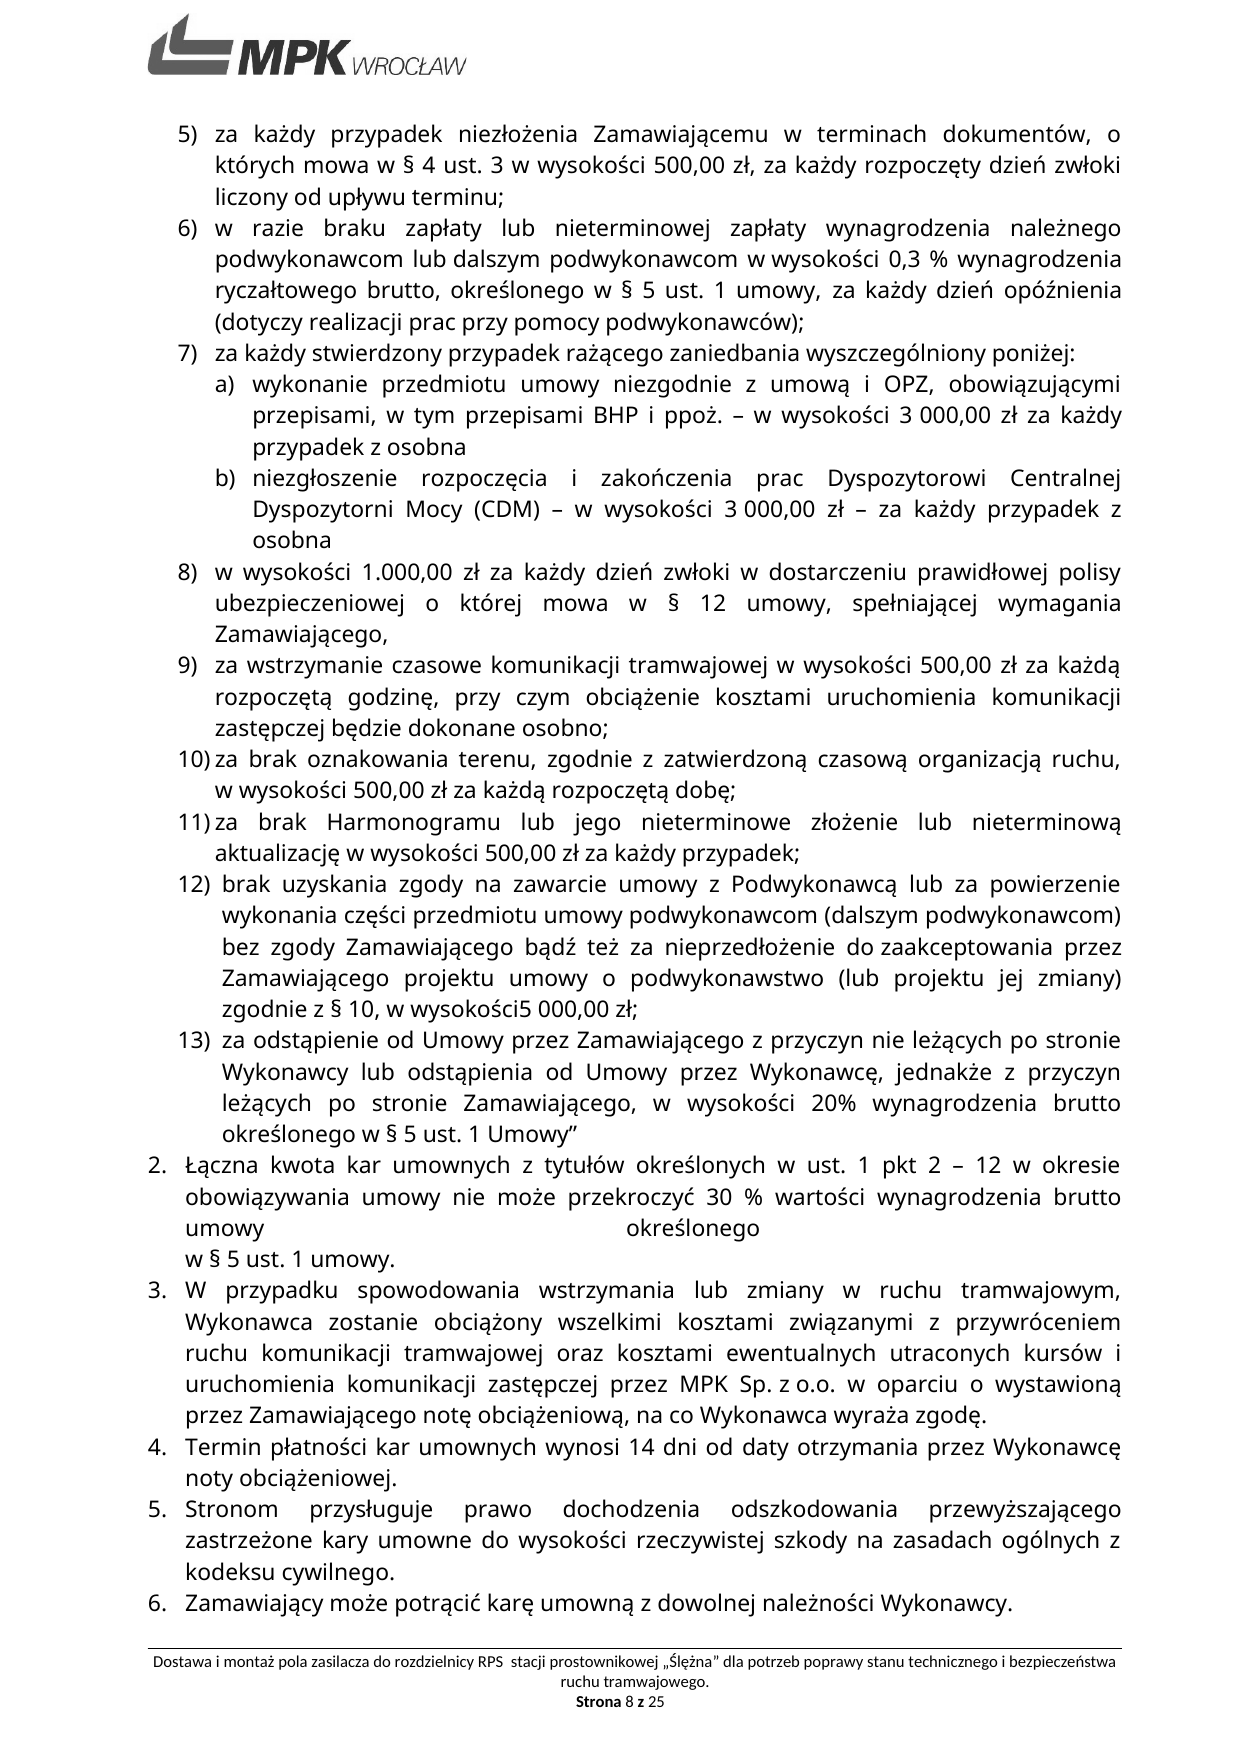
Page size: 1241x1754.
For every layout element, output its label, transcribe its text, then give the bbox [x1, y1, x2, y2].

list brak uzyskania zgody na zawarcie umowy z Podwykonawcą lub za powierzenie wykonania części przedmiotu umowy podwykonawcom (dalszym podwykonawcom) bez zgody Zamawiającego bądź też za nieprzedłożenie do zaakceptowania przez Zamawiającego projektu umowy o podwykonawstwo (lub projektu jej zmiany) zgodnie z § 10, w wysokości5 000,00 zł; [177, 868, 1122, 1024]
list za każdy przypadek niezłożenia Zamawiającemu w terminach dokumentów, o których mowa w § 4 ust. 3 w wysokości 500,00 zł, za każdy rozpoczęty dzień zwłoki liczony od upływu terminu; [177, 118, 1122, 212]
list w wysokości 1.000,00 zł za każdy dzień zwłoki w dostarczeniu prawidłowej polisy ubezpieczeniowej o której mowa w § 12 umowy, spełniającej wymagania Zamawiającego, [177, 556, 1122, 649]
list Termin płatności kar umownych wynosi 14 dni od daty otrzymania przez Wykonawcę noty obciążeniowej. [148, 1431, 1122, 1493]
list w razie braku zapłaty lub nieterminowej zapłaty wynagrodzenia należnego podwykonawcom lub dalszym podwykonawcom w wysokości 0,3 % wynagrodzenia ryczałtowego brutto, określonego w § 5 ust. 1 umowy, za każdy dzień opóźnienia (dotyczy realizacji prac przy pomocy podwykonawców); [177, 212, 1122, 337]
list niezgłoszenie rozpoczęcia i zakończenia prac Dyspozytorowi Centralnej Dyspozytorni Mocy (CDM) – w wysokości 3 000,00 zł – za każdy przypadek z osobna [214, 462, 1122, 556]
list W przypadku spowodowania wstrzymania lub zmiany w ruchu tramwajowym, Wykonawca zostanie obciążony wszelkimi kosztami związanymi z przywróceniem ruchu komunikacji tramwajowej oraz kosztami ewentualnych utraconych kursów i uruchomienia komunikacji zastępczej przez MPK Sp. z o.o. w oparciu o wystawioną przez Zamawiającego notę obciążeniową, na co Wykonawca wyraża zgodę. [148, 1274, 1122, 1431]
list Łączna kwota kar umownych z tytułów określonych w ust. 1 pkt 2 – 12 w okresie obowiązywania umowy nie może przekroczyć 30 % wartości wynagrodzenia brutto umowy określonego w § 5 ust. 1 umowy. [148, 1149, 1122, 1274]
list za brak Harmonogramu lub jego nieterminowe złożenie lub nieterminową aktualizację w wysokości 500,00 zł za każdy przypadek; [177, 806, 1122, 868]
list za wstrzymanie czasowe komunikacji tramwajowej w wysokości 500,00 zł za każdą rozpoczętą godzinę, przy czym obciążenie kosztami uruchomienia komunikacji zastępczej będzie dokonane osobno; [177, 649, 1122, 743]
list Zamawiający może potrącić karę umowną z dowolnej należności Wykonawcy. [148, 1587, 1122, 1618]
list za brak oznakowania terenu, zgodnie z zatwierdzoną czasową organizacją ruchu, w wysokości 500,00 zł za każdą rozpoczętą dobę; [177, 743, 1122, 806]
list wykonanie przedmiotu umowy niezgodnie z umową i OPZ, obowiązującymi przepisami, w tym przepisami BHP i ppoż. – w wysokości 3 000,00 zł za każdy przypadek z osobna [214, 368, 1122, 462]
list Stronom przysługuje prawo dochodzenia odszkodowania przewyższającego zastrzeżone kary umowne do wysokości rzeczywistej szkody na zasadach ogólnych z kodeksu cywilnego. [148, 1493, 1122, 1587]
list za każdy stwierdzony przypadek rażącego zaniedbania wyszczególniony poniżej: [177, 337, 1122, 368]
list za odstąpienie od Umowy przez Zamawiającego z przyczyn nie leżących po stronie Wykonawcy lub odstąpienia od Umowy przez Wykonawcę, jednakże z przyczyn leżących po stronie Zamawiającego, w wysokości 20% wynagrodzenia brutto określonego w § 5 ust. 1 Umowy” [177, 1024, 1122, 1149]
